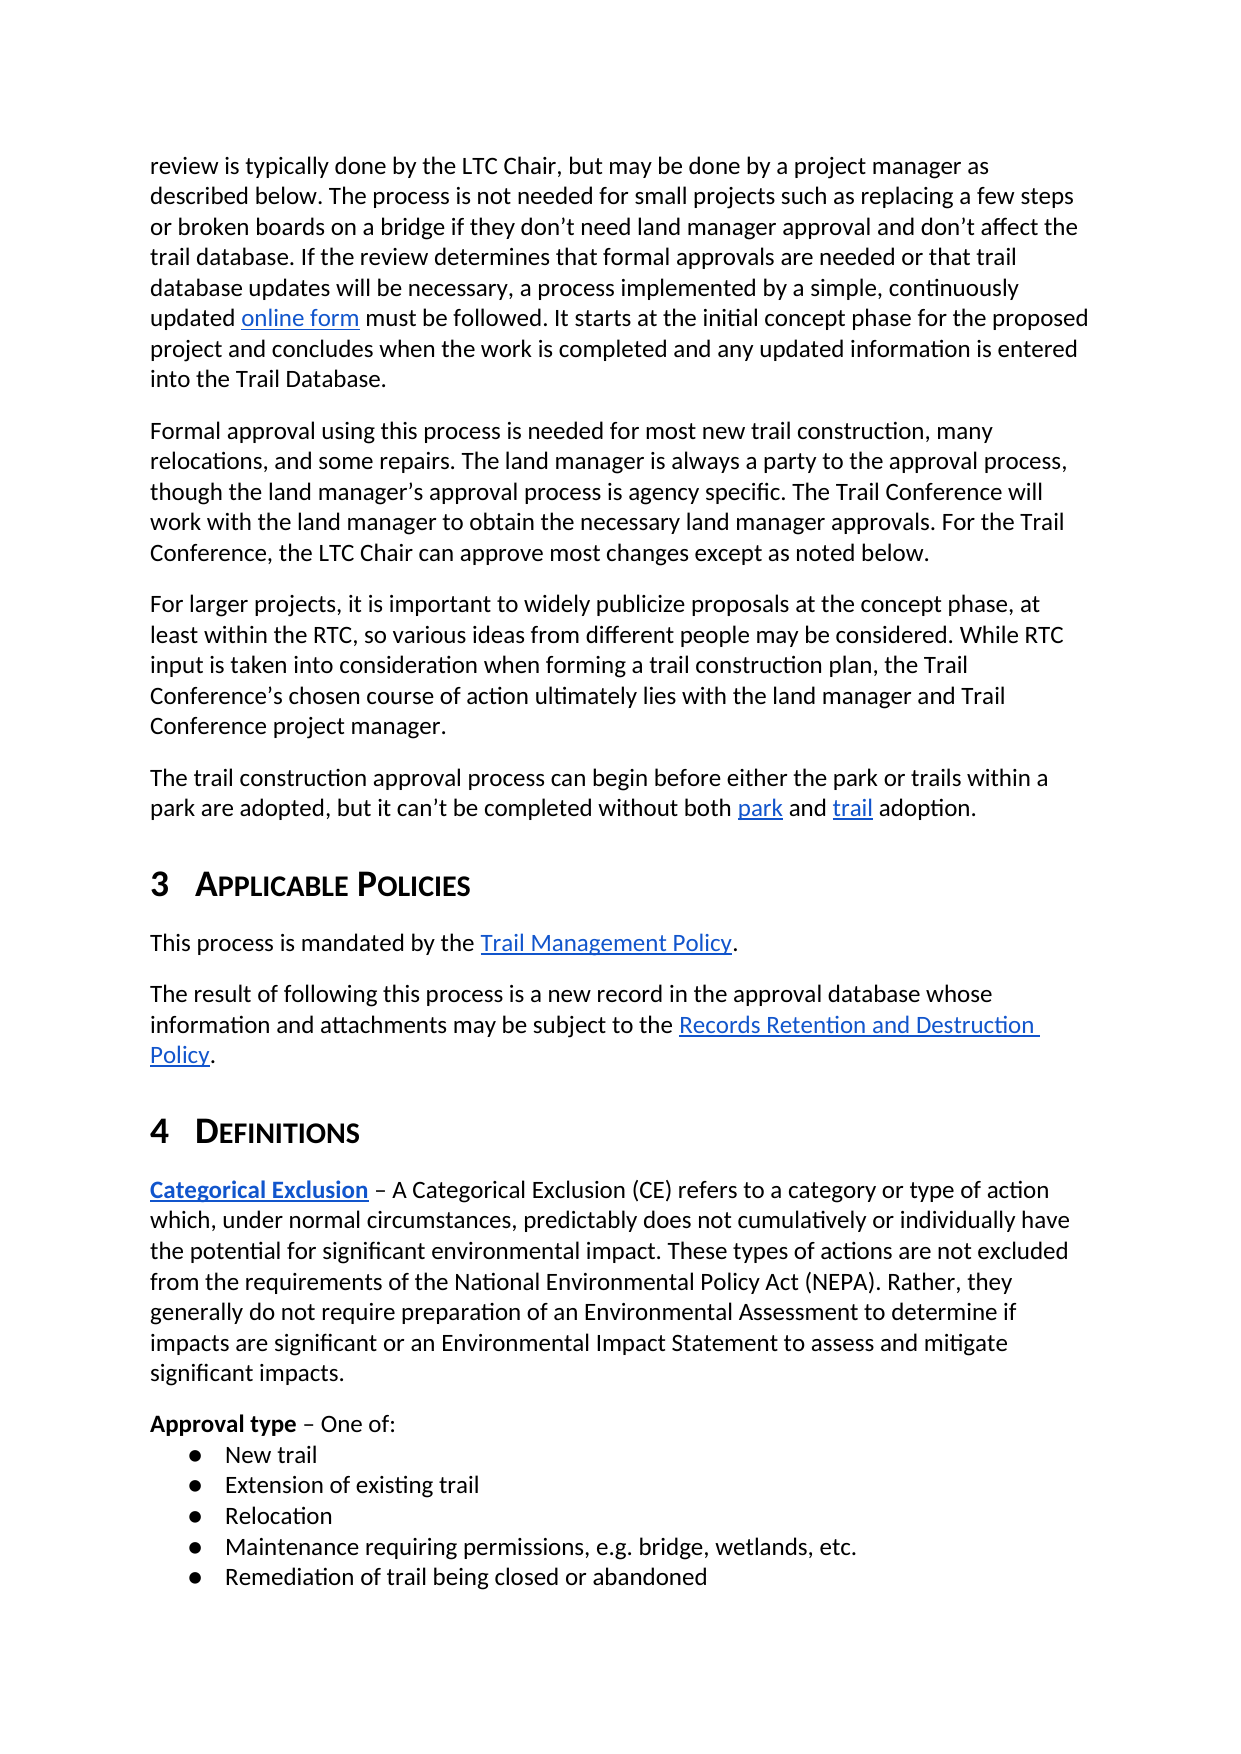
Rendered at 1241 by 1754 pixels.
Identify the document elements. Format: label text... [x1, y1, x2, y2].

list Relocation [187, 1500, 1090, 1531]
subtitle Applicable Policies [150, 860, 1090, 906]
list Extension of existing trail [187, 1470, 1090, 1500]
text Formal approval using this process is needed for most new trail construction, many relocations, and some repairs. The land manager is always a party to the approval process, though the land manager’s approval process is agency specific. The Trail Conference will work with the land manager to obtain the necessary land manager approvals. For the Trail Conference, the LTC Chair can approve most changes except as noted below. [150, 415, 1090, 568]
text The result of following this process is a new record in the approval database whose information and attachments may be subject to the Records Retention and Destruction Policy. [150, 978, 1090, 1070]
text This process is mandated by the Trail Management Policy. [150, 927, 1090, 958]
list New trail [187, 1439, 1090, 1470]
text For larger projects, it is important to widely publicize proposals at the concept phase, at least within the RTC, so various ideas from different people may be considered. While RTC input is taken into consideration when forming a trail construction plan, the Trail Conference’s chosen course of action ultimately lies with the land manager and Trail Conference project manager. [150, 588, 1090, 741]
list Maintenance requiring permissions, e.g. bridge, wetlands, etc. [187, 1531, 1090, 1561]
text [150, 150, 1090, 394]
subtitle Definitions [150, 1107, 1090, 1153]
text Categorical Exclusion – A Categorical Exclusion (CE) refers to a category or type of action which, under normal circumstances, predictably does not cumulatively or individually have the potential for significant environmental impact. These types of actions are not excluded from the requirements of the National Environmental Policy Act (NEPA). Rather, they generally do not require preparation of an Environmental Assessment to determine if impacts are significant or an Environmental Impact Statement to assess and mitigate significant impacts. [150, 1174, 1090, 1388]
text The trail construction approval process can begin before either the park or trails within a park are adopted, but it can’t be completed without both park and trail adoption. [150, 762, 1090, 823]
text Approval type – One of: [150, 1409, 1090, 1439]
list Remediation of trail being closed or abandoned [187, 1561, 1090, 1592]
